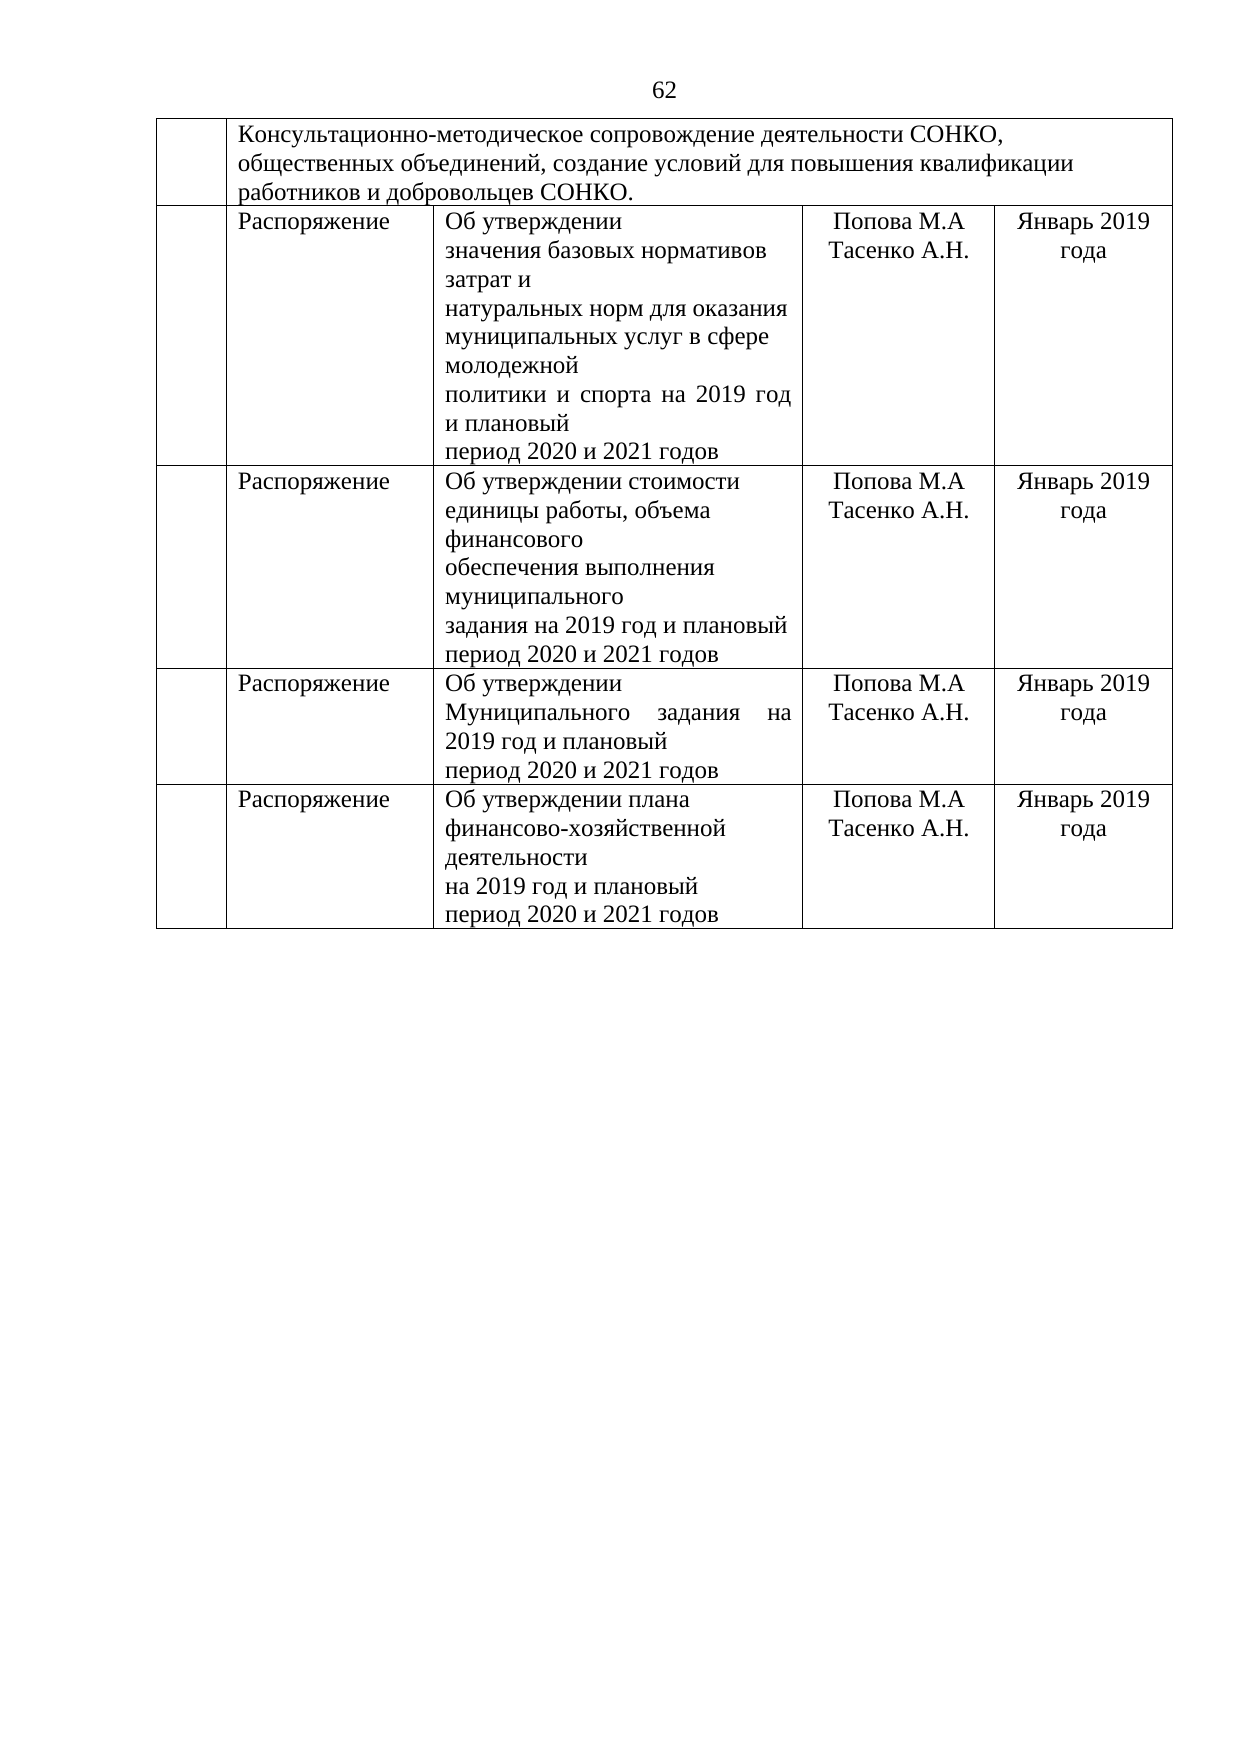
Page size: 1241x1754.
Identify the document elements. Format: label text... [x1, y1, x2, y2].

table_cell Январь 2019 года [995, 206, 1172, 465]
table_cell Попова М.А Тасенко А.Н. [803, 785, 994, 928]
table_cell Об утверждении плана финансово-хозяйственной деятельности на 2019 год и плановый период 2020 и 2021 годов [434, 785, 802, 928]
table_cell Распоряжение [227, 206, 433, 465]
table_cell Распоряжение [227, 466, 433, 667]
table_cell Январь 2019 года [995, 669, 1172, 783]
table_cell Распоряжение [227, 669, 433, 783]
table_cell [157, 119, 226, 205]
table_cell Попова М.А Тасенко А.Н. [803, 206, 994, 465]
table_cell Об утверждении стоимости единицы работы, объема финансового обеспечения выполнения муниципального задания на 2019 год и плановый период 2020 и 2021 годов [434, 466, 802, 667]
table_cell Январь 2019 года [995, 466, 1172, 667]
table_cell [227, 119, 1172, 205]
table_cell [157, 206, 226, 465]
table_cell Попова М.А Тасенко А.Н. [803, 669, 994, 783]
table_cell Об утверждении значения базовых нормативов затрат и натуральных норм для оказания муниципальных услуг в сфере молодежной политики и спорта на 2019 год и плановый период 2020 и 2021 годов [434, 206, 802, 465]
table_cell [157, 785, 226, 928]
table_cell [157, 466, 226, 667]
table_cell Попова М.А Тасенко А.Н. [803, 466, 994, 667]
table_cell Распоряжение [227, 785, 433, 928]
table_cell Январь 2019 года [995, 785, 1172, 928]
table_cell Об утверждении Муниципального задания на 2019 год и плановый период 2020 и 2021 годов [434, 669, 802, 783]
table_cell [157, 669, 226, 783]
